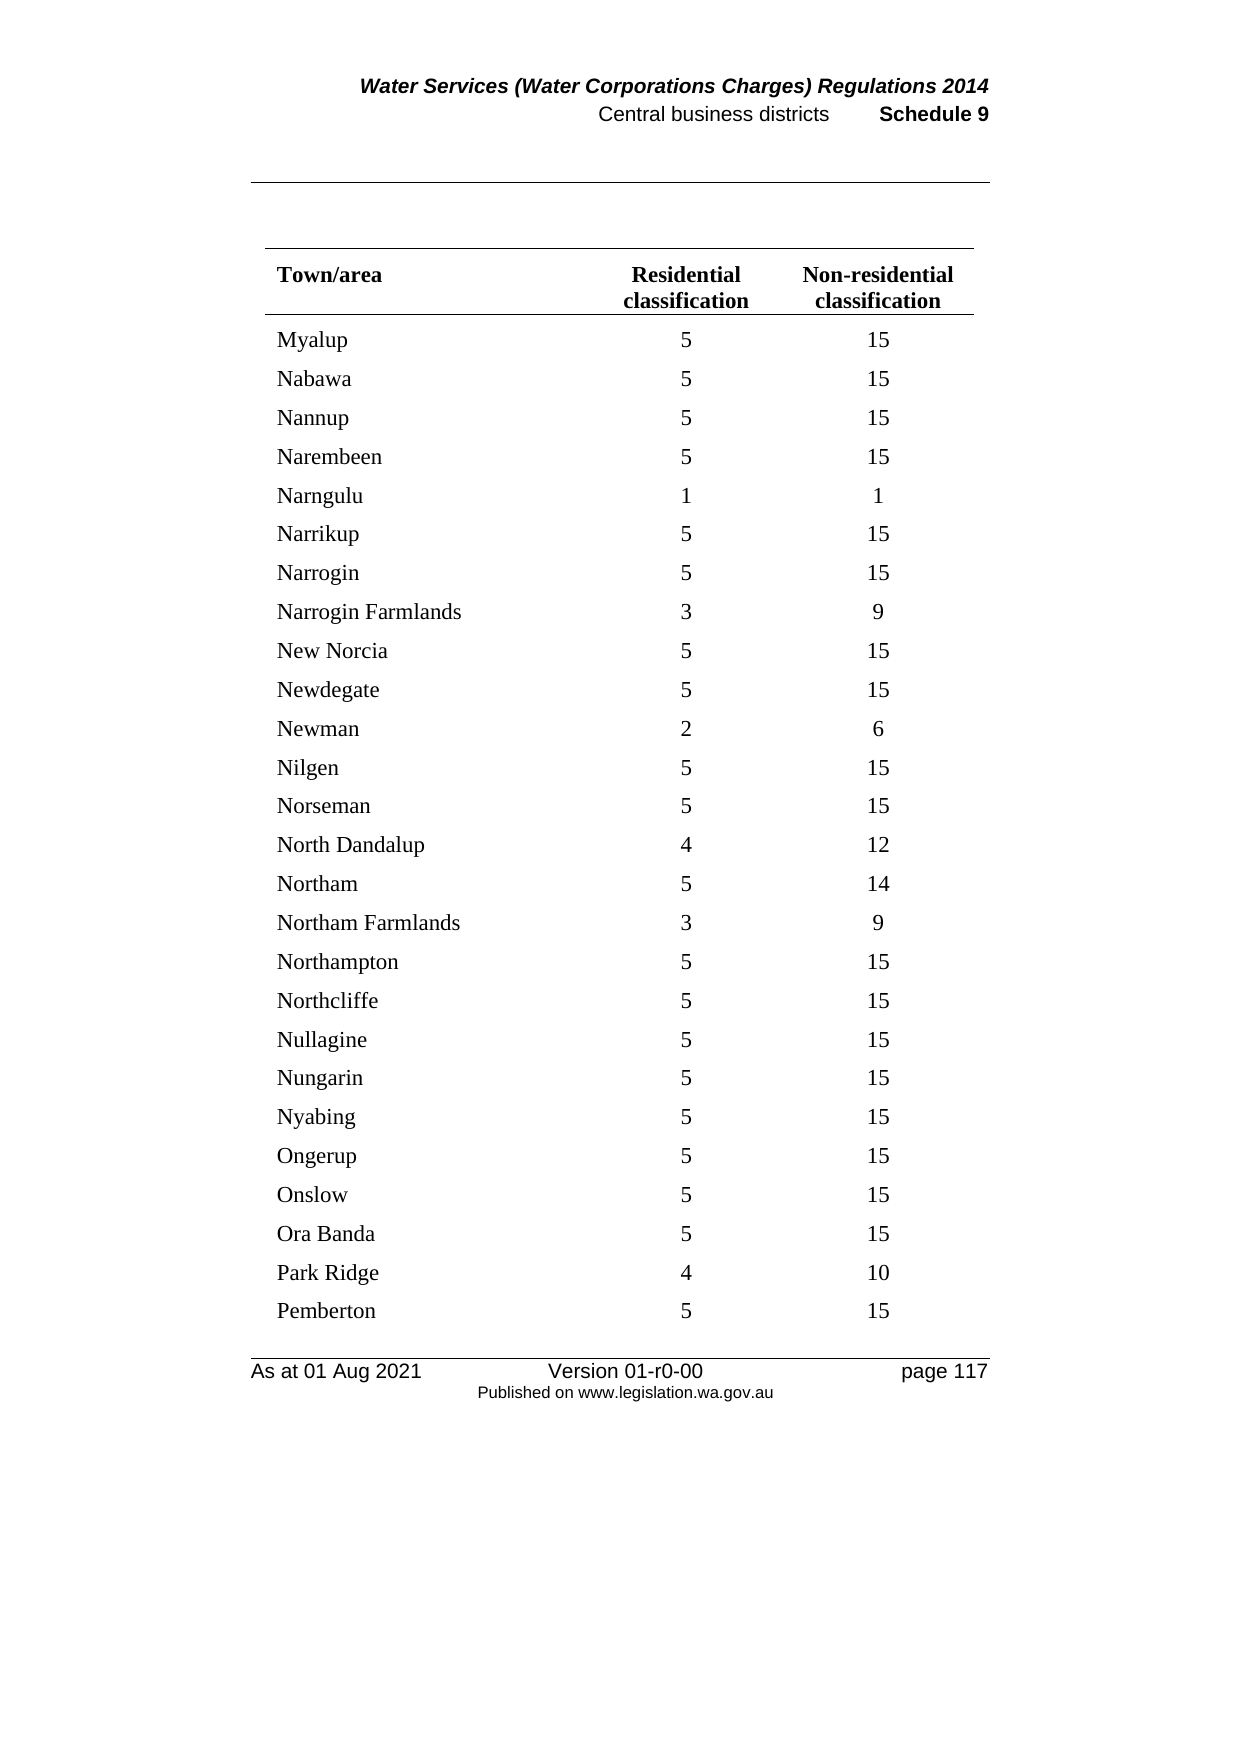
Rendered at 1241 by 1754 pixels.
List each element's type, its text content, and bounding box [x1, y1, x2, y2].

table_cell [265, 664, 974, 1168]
table_header Residential classification [590, 249, 782, 314]
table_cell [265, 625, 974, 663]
table_header Town/area [265, 249, 590, 314]
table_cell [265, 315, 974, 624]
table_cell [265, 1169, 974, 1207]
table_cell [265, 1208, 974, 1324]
table_header Non-residential classification [782, 249, 974, 314]
